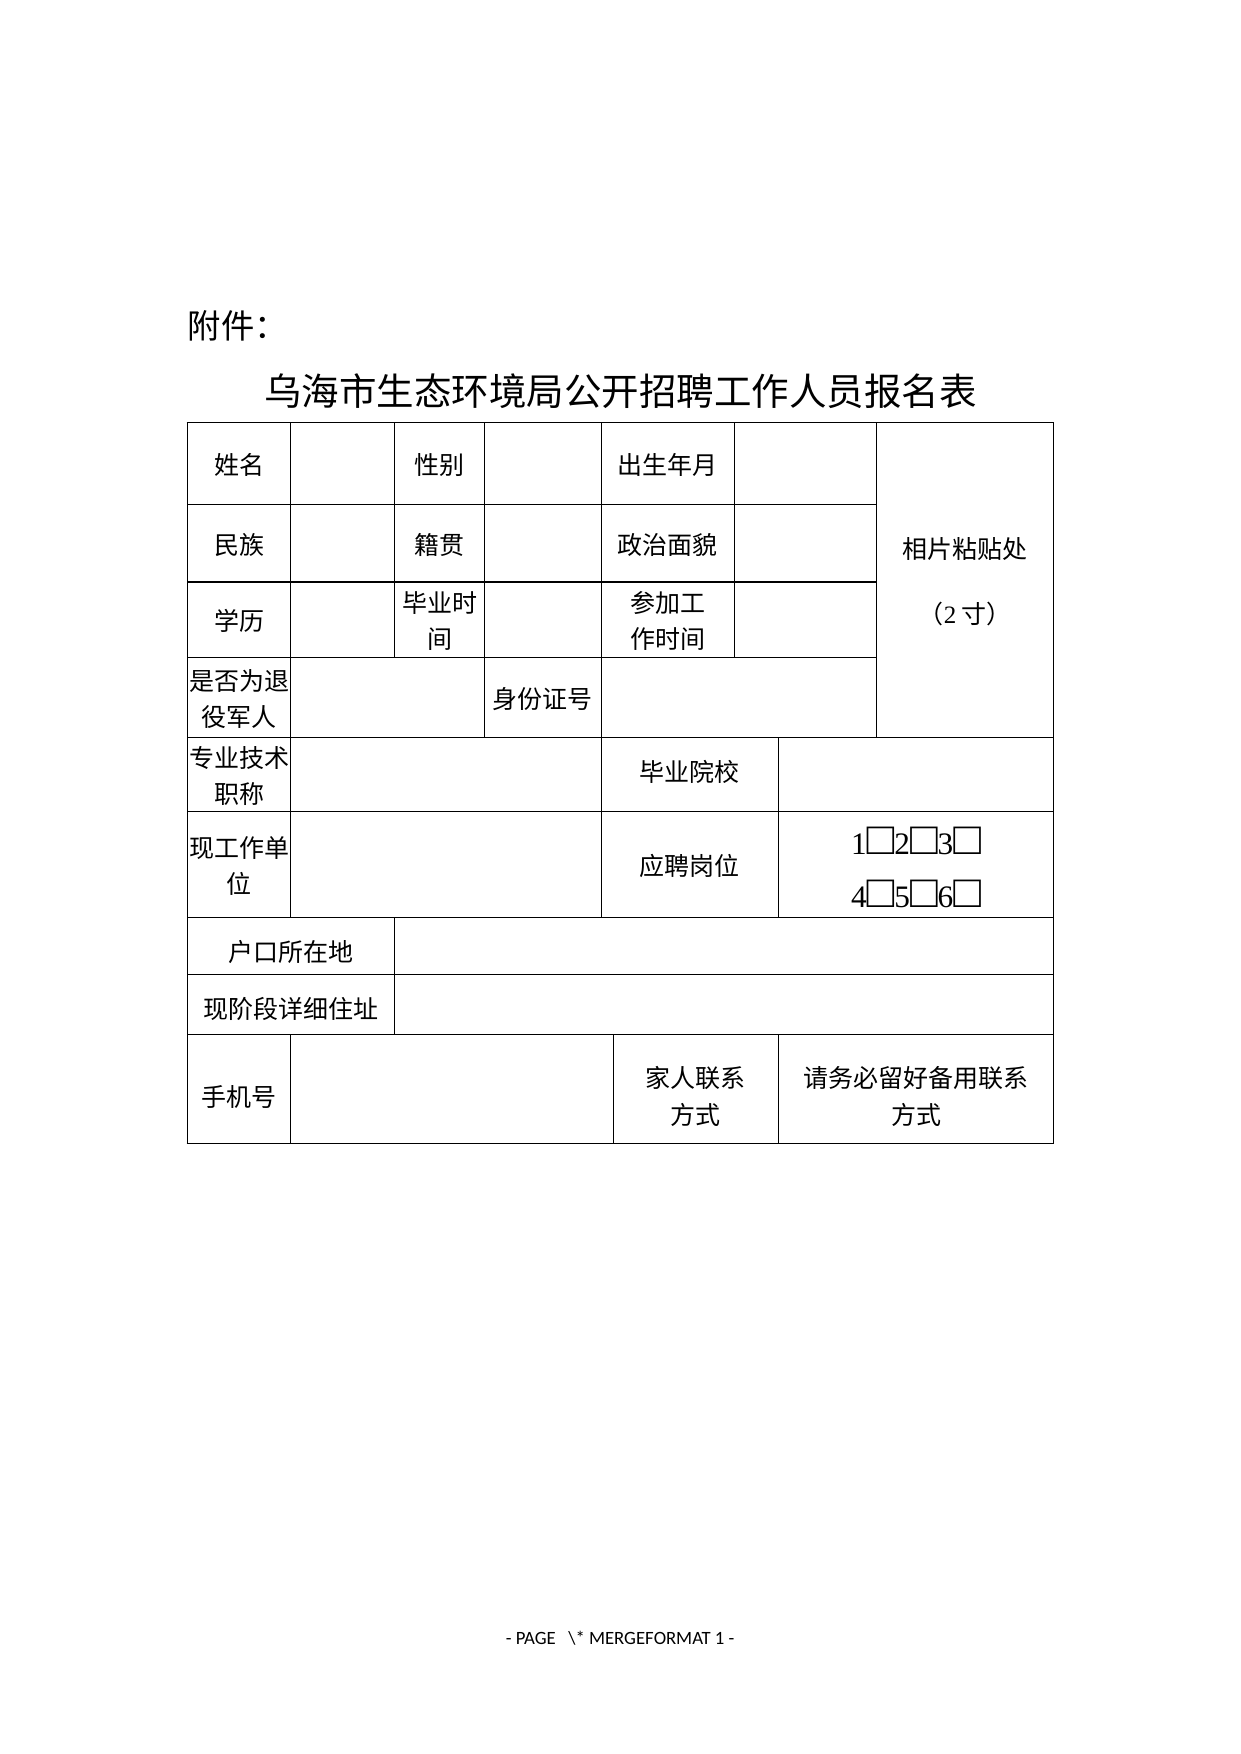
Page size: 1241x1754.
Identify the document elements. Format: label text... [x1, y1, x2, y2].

table_cell [485, 505, 601, 581]
table_cell [735, 505, 876, 581]
table_cell 现阶段详细住址 [188, 975, 394, 1034]
table_cell 籍贯 [395, 505, 484, 581]
table_cell 手机号 [188, 1035, 290, 1143]
table_header [291, 423, 394, 504]
table_cell 身份证号 [485, 658, 601, 737]
table_cell 请务必留好备用联系方式 [779, 1035, 1053, 1143]
table_cell 参加工 作时间 [602, 583, 734, 657]
table_header [485, 423, 601, 504]
table_header 出生年月 [602, 423, 734, 504]
table_cell [395, 918, 1053, 974]
table_cell 1□2□3□ 4□5□6□ [779, 812, 1053, 917]
table_header [735, 423, 876, 504]
table_cell [291, 583, 394, 657]
table_cell 应聘岗位 [602, 812, 778, 917]
table_header 相片粘贴处 （2寸） [877, 423, 1053, 737]
table_cell [291, 812, 601, 917]
table_cell [291, 658, 484, 737]
table_cell [291, 1035, 613, 1143]
table_cell 毕业时间 [395, 583, 484, 657]
table_cell 现工作单位 [188, 812, 290, 917]
table_cell 是否为退役军人 [188, 658, 290, 737]
table_cell [291, 505, 394, 581]
table_cell 政治面貌 [602, 505, 734, 581]
table_cell [291, 738, 601, 811]
table_cell 学历 [188, 583, 290, 657]
table_header 性别 [395, 423, 484, 504]
table_cell 民族 [188, 505, 290, 581]
table_cell [395, 975, 1053, 1034]
table_cell 户口所在地 [188, 918, 394, 974]
table_cell 专业技术职称 [188, 738, 290, 811]
table_cell [602, 658, 876, 737]
table_header 姓名 [188, 423, 290, 504]
table_cell [779, 738, 1053, 811]
table_cell [485, 583, 601, 657]
table_cell 家人联系方式 [614, 1035, 778, 1143]
table_cell 毕业院校 系及专业 [602, 738, 778, 811]
text 附件： [187, 292, 1053, 357]
table_cell [735, 583, 876, 657]
text 乌海市生态环境局公开招聘工作人员报名表 [187, 357, 1053, 422]
